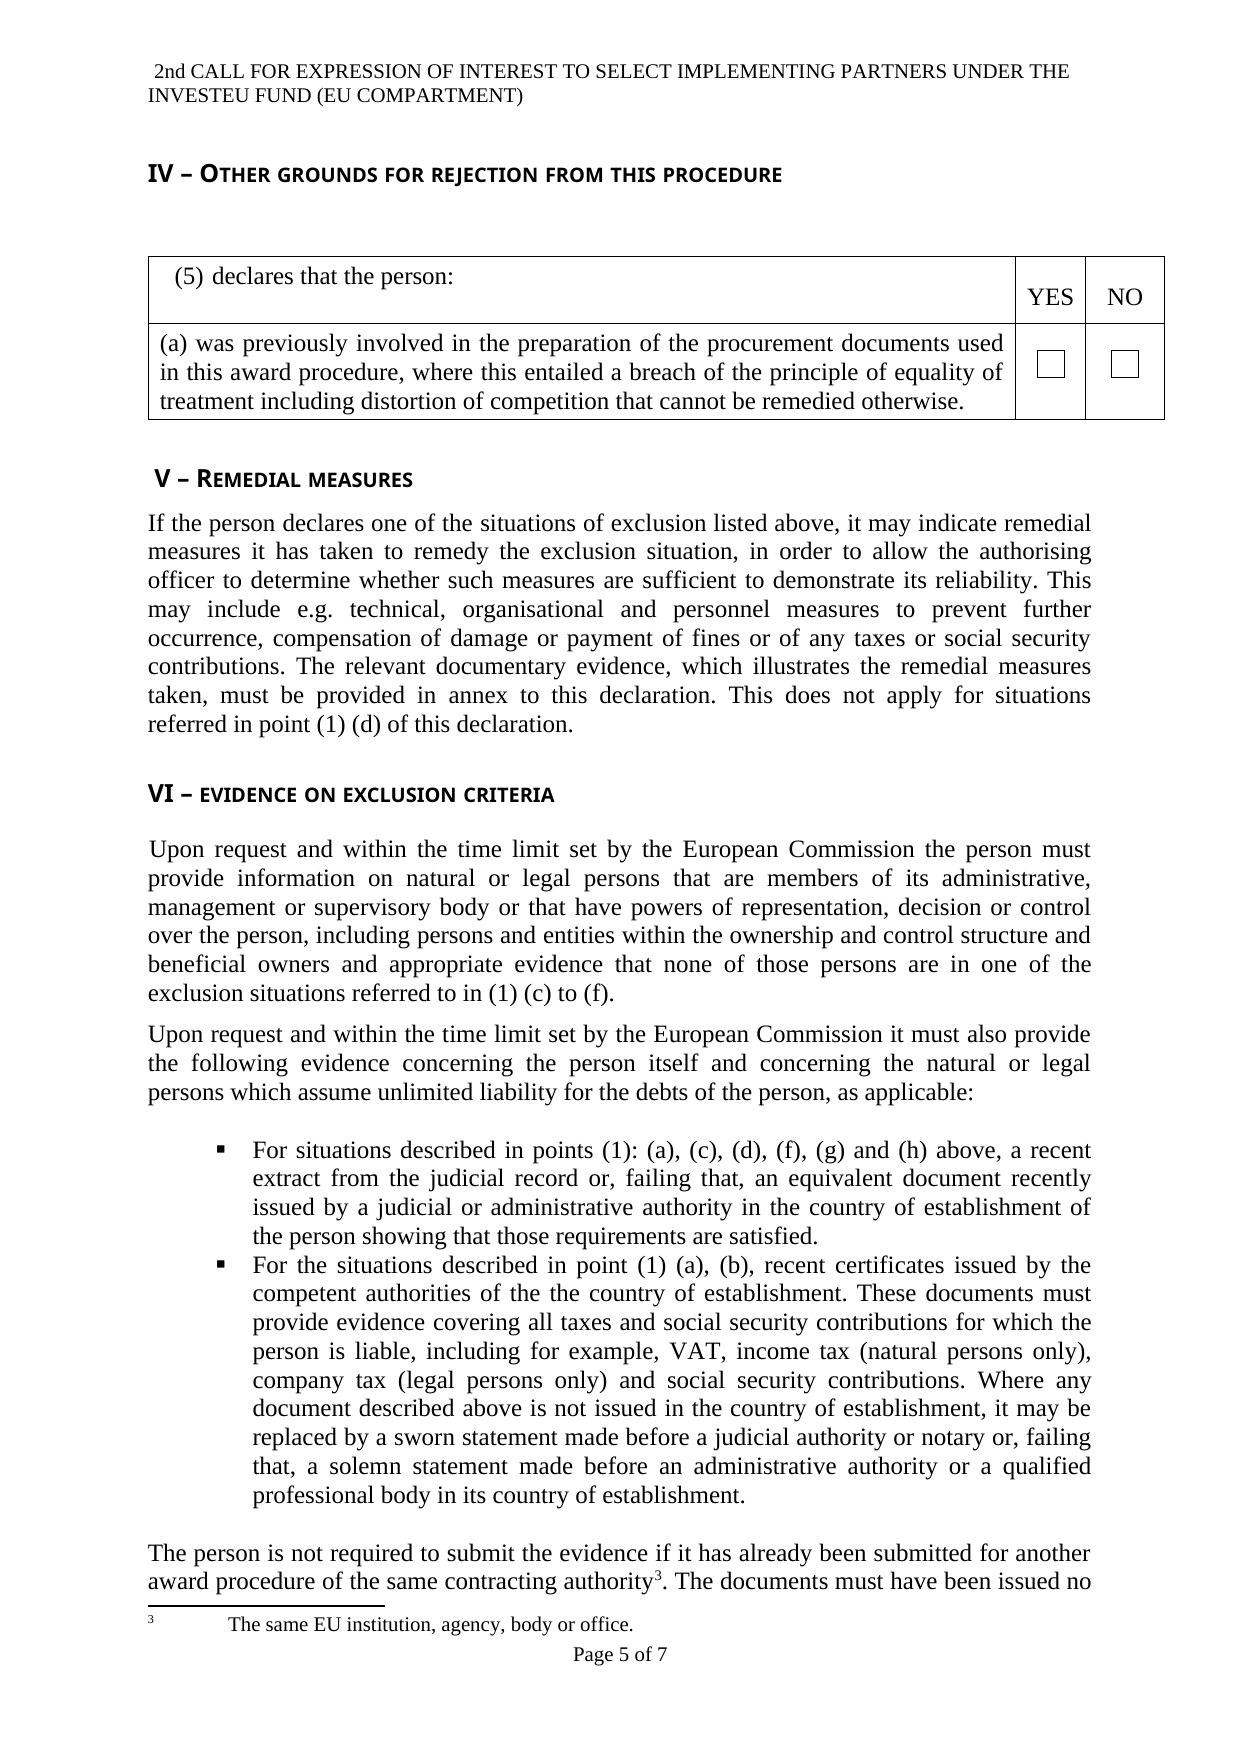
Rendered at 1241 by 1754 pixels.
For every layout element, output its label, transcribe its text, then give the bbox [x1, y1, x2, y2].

text If the person declares one of the situations of exclusion listed above, it may indicate remedial measures it has taken to remedy the exclusion situation, in order to allow the authorising officer to determine whether such measures are sufficient to demonstrate its reliability. This may include e.g. technical, organisational and personnel measures to prevent further occurrence, compensation of damage or payment of fines or of any taxes or social security contributions. The relevant documentary evidence, which illustrates the remedial measures taken, must be provided in annex to this declaration. This does not apply for situations referred in point (1) (d) of this declaration. [148, 508, 1092, 738]
table_header declares that the person: [149, 257, 1015, 323]
table_cell [1086, 324, 1164, 419]
title VI – evidence on exclusion criteria [148, 775, 1092, 809]
text V – Remedial measures [148, 461, 1092, 495]
table_cell [1016, 324, 1085, 419]
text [148, 1538, 1092, 1595]
table_cell (a) was previously involved in the preparation of the procurement documents used in this award procedure, where this entailed a breach of the principle of equality of treatment including distortion of competition that cannot be remedied otherwise. [149, 324, 1015, 419]
title IV – Other grounds for rejection from this procedure [148, 156, 1092, 190]
table_header YES [1016, 257, 1085, 323]
text Upon request and within the time limit set by the European Commission the person must provide information on natural or legal persons that are members of its administrative, management or supervisory body or that have powers of representation, decision or control over the person, including persons and entities within the ownership and control structure and beneficial owners and appropriate evidence that none of those persons are in one of the exclusion situations referred to in (1) (c) to (f). [148, 834, 1092, 1007]
table_header NO [1086, 257, 1164, 323]
list For situations described in points (1): (a), (c), (d), (f), (g) and (h) above, a recent extract from the judicial record or, failing that, an equivalent document recently issued by a judicial or administrative authority in the country of establishment of the person showing that those requirements are satisfied. [215, 1135, 1092, 1250]
list For the situations described in point (1) (a), (b), recent certificates issued by the competent authorities of the the country of establishment. These documents must provide evidence covering all taxes and social security contributions for which the person is liable, including for example, VAT, income tax (natural persons only), company tax (legal persons only) and social security contributions. Where any document described above is not issued in the country of establishment, it may be replaced by a sworn statement made before a judicial authority or notary or, failing that, a solemn statement made before an administrative authority or a qualified professional body in its country of establishment. [215, 1250, 1092, 1508]
text Upon request and within the time limit set by the European Commission it must also provide the following evidence concerning the person itself and concerning the natural or legal persons which assume unlimited liability for the debts of the person, as applicable: [148, 1019, 1092, 1106]
